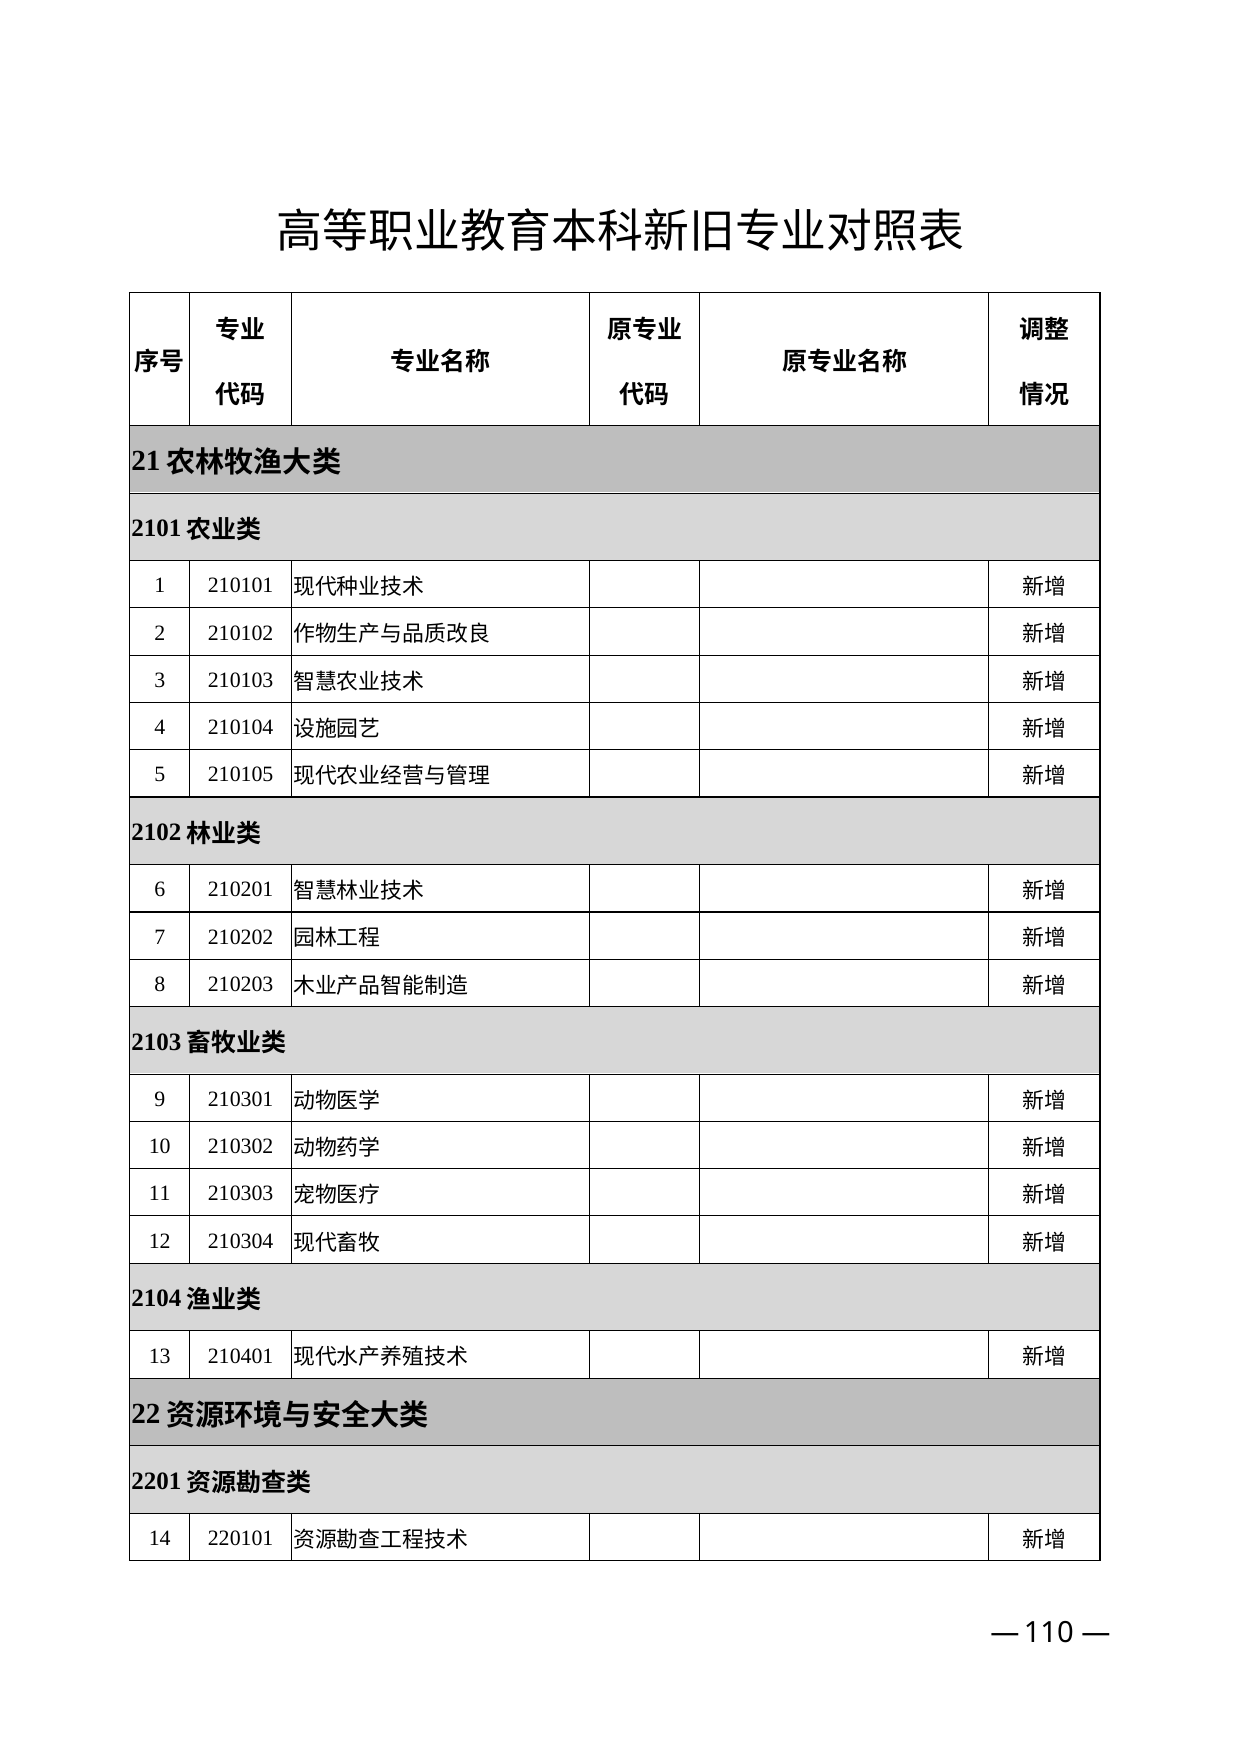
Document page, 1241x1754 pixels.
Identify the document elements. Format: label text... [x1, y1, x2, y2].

table_cell 木业产品智能制造 [292, 960, 589, 1006]
table_cell [590, 656, 699, 702]
table_cell [700, 1169, 988, 1215]
table_cell 210303 [190, 1169, 291, 1215]
table_cell 宠物医疗 [292, 1169, 589, 1215]
table_cell 设施园艺 [292, 703, 589, 749]
table_cell [700, 608, 988, 654]
table_cell 2103畜牧业类 [130, 1007, 1099, 1073]
table_cell 7 [130, 913, 189, 959]
table_cell 作物生产与品质改良 [292, 608, 589, 654]
table_cell 210202 [190, 913, 291, 959]
table_cell 210101 [190, 561, 291, 607]
table_cell [590, 865, 699, 911]
table_cell [590, 703, 699, 749]
text 高等职业教育本科新旧专业对照表 [130, 178, 1110, 276]
table_cell [590, 561, 699, 607]
table_cell 210401 [190, 1331, 291, 1378]
table_cell 13 [130, 1331, 189, 1378]
table_cell 210301 [190, 1075, 291, 1121]
table_cell 现代水产养殖技术 [292, 1331, 589, 1378]
table_cell 新增 [989, 656, 1099, 702]
table_cell 现代种业技术 [292, 561, 589, 607]
table_header 专业 代码 [190, 293, 291, 425]
table_cell 新增 [989, 960, 1099, 1006]
table_cell [700, 750, 988, 796]
table_cell [590, 1331, 699, 1378]
table_cell 现代畜牧 [292, 1216, 589, 1263]
table_cell 10 [130, 1122, 189, 1168]
table_cell 动物医学 [292, 1075, 589, 1121]
table_cell [700, 865, 988, 911]
table_cell 210104 [190, 703, 291, 749]
table_cell [700, 1514, 988, 1560]
table_cell 9 [130, 1075, 189, 1121]
table_cell [700, 656, 988, 702]
table_cell 新增 [989, 703, 1099, 749]
table_cell [590, 608, 699, 654]
table_cell 210304 [190, 1216, 291, 1263]
table_cell 210103 [190, 656, 291, 702]
table_cell 2104渔业类 [130, 1264, 1099, 1330]
table_cell [700, 960, 988, 1006]
table_cell [700, 913, 988, 959]
table_cell [700, 1331, 988, 1378]
table_cell 6 [130, 865, 189, 911]
table_cell 新增 [989, 561, 1099, 607]
table_header 原专业 代码 [590, 293, 699, 425]
table_cell 12 [130, 1216, 189, 1263]
table_cell 新增 [989, 913, 1099, 959]
table_cell 2102林业类 [130, 798, 1099, 864]
table_cell 210201 [190, 865, 291, 911]
table_cell 14 [130, 1514, 189, 1560]
table_cell 现代农业经营与管理 [292, 750, 589, 796]
table_cell [700, 561, 988, 607]
table_cell [590, 1514, 699, 1560]
table_cell 园林工程 [292, 913, 589, 959]
table_cell [700, 1075, 988, 1121]
table_cell 5 [130, 750, 189, 796]
table_cell 新增 [989, 1216, 1099, 1263]
table_cell 新增 [989, 1075, 1099, 1121]
table_cell [700, 1216, 988, 1263]
table_cell [700, 1122, 988, 1168]
table_cell 8 [130, 960, 189, 1006]
table_cell 22资源环境与安全大类 [130, 1379, 1099, 1445]
table_cell [590, 1216, 699, 1263]
table_cell 2201资源勘查类 [130, 1446, 1099, 1513]
table_cell [590, 1169, 699, 1215]
table_cell 1 [130, 561, 189, 607]
table_cell [700, 703, 988, 749]
table_cell 4 [130, 703, 189, 749]
table_cell 21农林牧渔大类 [130, 426, 1099, 492]
table_cell 新增 [989, 1514, 1099, 1560]
table_header 调整 情况 [989, 293, 1099, 425]
table_header 专业名称 [292, 293, 589, 425]
table_header 原专业名称 [700, 293, 988, 425]
table_cell 210102 [190, 608, 291, 654]
table_cell 220101 [190, 1514, 291, 1560]
table_cell 2101农业类 [130, 494, 1099, 560]
table_cell [590, 913, 699, 959]
table_cell [590, 1122, 699, 1168]
table_cell 智慧农业技术 [292, 656, 589, 702]
table_cell [590, 750, 699, 796]
table_cell 2 [130, 608, 189, 654]
table_cell 新增 [989, 1169, 1099, 1215]
table_cell 210302 [190, 1122, 291, 1168]
table_cell 3 [130, 656, 189, 702]
table_cell 新增 [989, 1331, 1099, 1378]
table_cell 资源勘查工程技术 [292, 1514, 589, 1560]
table_header 序号 [130, 293, 189, 425]
table_cell 智慧林业技术 [292, 865, 589, 911]
table_cell [590, 1075, 699, 1121]
table_cell 新增 [989, 750, 1099, 796]
table_cell 动物药学 [292, 1122, 589, 1168]
table_cell 新增 [989, 608, 1099, 654]
table_cell 11 [130, 1169, 189, 1215]
table_cell 新增 [989, 1122, 1099, 1168]
table_cell 210105 [190, 750, 291, 796]
table_cell 210203 [190, 960, 291, 1006]
table_cell 新增 [989, 865, 1099, 911]
table_cell [590, 960, 699, 1006]
